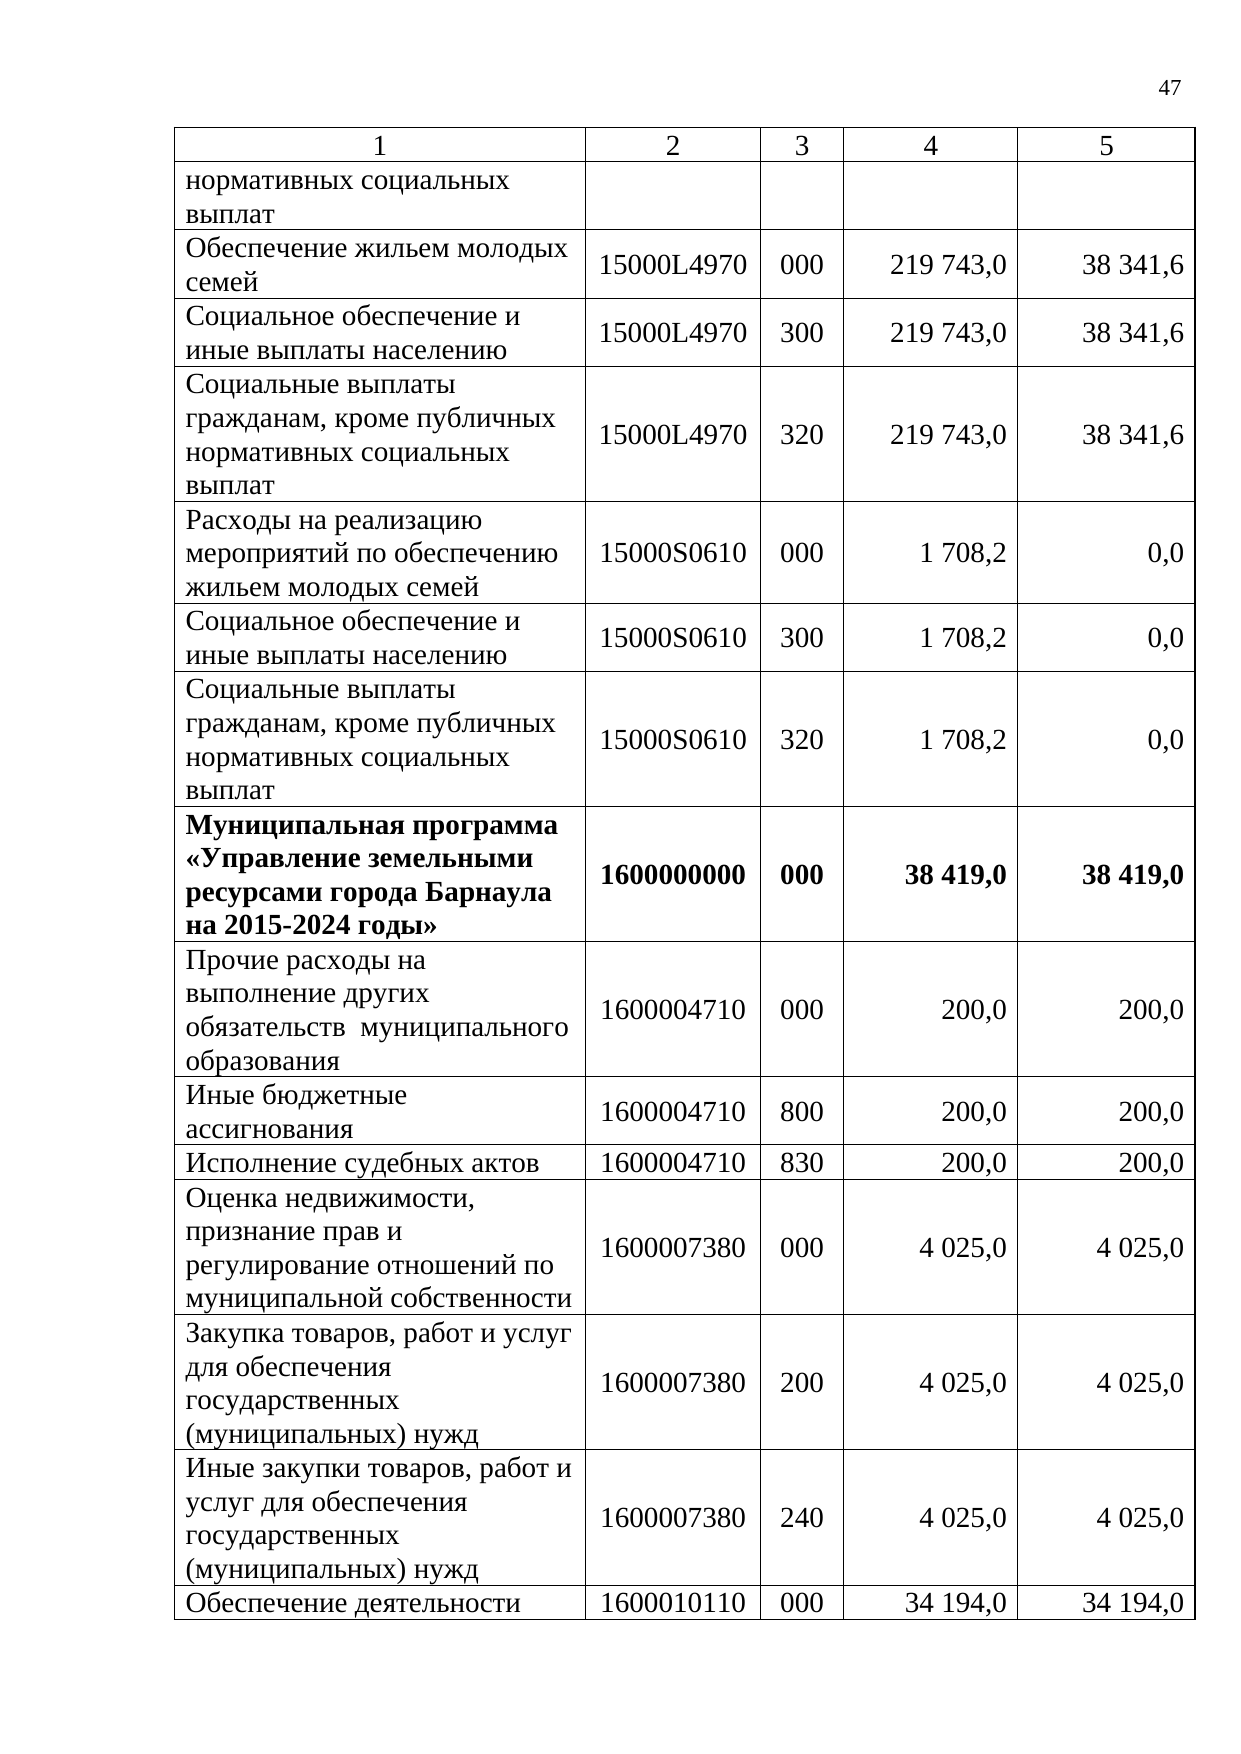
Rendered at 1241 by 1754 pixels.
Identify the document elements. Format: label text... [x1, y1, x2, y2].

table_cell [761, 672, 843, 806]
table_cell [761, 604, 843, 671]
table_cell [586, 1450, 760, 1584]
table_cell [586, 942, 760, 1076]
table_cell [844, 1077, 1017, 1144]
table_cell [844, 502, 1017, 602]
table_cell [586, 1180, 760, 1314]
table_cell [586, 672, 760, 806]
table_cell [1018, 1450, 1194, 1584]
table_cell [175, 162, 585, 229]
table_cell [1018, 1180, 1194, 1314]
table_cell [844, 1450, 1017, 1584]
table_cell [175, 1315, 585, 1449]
table_header 4 [844, 128, 1017, 161]
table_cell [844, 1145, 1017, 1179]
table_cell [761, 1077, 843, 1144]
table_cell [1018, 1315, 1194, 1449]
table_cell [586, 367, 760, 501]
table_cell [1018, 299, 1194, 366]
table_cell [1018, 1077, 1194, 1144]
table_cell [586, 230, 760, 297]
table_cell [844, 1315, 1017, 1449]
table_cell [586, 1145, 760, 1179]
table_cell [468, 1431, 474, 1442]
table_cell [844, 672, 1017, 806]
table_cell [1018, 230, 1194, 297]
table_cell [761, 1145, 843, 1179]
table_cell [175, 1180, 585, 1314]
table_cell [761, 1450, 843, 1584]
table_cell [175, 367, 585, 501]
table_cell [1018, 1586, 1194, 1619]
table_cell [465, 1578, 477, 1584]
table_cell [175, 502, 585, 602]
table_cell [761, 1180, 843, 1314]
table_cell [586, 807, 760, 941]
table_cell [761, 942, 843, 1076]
table_header 3 [761, 128, 843, 161]
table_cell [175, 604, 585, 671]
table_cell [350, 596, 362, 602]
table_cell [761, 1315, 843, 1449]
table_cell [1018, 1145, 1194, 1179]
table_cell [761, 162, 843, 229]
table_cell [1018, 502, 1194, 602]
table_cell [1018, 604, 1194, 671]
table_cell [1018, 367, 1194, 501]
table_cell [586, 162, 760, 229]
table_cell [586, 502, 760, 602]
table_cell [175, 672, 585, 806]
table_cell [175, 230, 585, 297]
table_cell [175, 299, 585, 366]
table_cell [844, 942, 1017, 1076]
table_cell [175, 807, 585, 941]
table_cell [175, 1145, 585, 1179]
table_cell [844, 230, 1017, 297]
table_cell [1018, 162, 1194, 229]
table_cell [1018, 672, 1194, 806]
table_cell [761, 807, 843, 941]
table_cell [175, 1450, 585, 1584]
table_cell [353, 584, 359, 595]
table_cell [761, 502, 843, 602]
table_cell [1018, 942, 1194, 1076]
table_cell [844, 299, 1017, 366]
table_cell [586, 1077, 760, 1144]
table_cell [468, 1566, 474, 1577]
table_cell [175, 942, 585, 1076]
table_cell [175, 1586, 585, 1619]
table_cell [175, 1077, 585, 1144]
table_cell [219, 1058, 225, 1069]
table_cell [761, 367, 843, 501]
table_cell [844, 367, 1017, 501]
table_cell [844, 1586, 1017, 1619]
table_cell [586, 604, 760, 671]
table_header 5 [1018, 128, 1194, 161]
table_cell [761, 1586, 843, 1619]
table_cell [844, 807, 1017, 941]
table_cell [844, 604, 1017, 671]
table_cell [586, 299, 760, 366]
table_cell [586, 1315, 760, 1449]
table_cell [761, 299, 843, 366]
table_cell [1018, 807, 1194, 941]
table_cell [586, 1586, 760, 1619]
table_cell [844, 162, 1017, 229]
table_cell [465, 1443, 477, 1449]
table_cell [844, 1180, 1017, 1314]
table_header 2 [586, 128, 760, 161]
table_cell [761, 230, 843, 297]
table_header 1 [175, 128, 585, 161]
